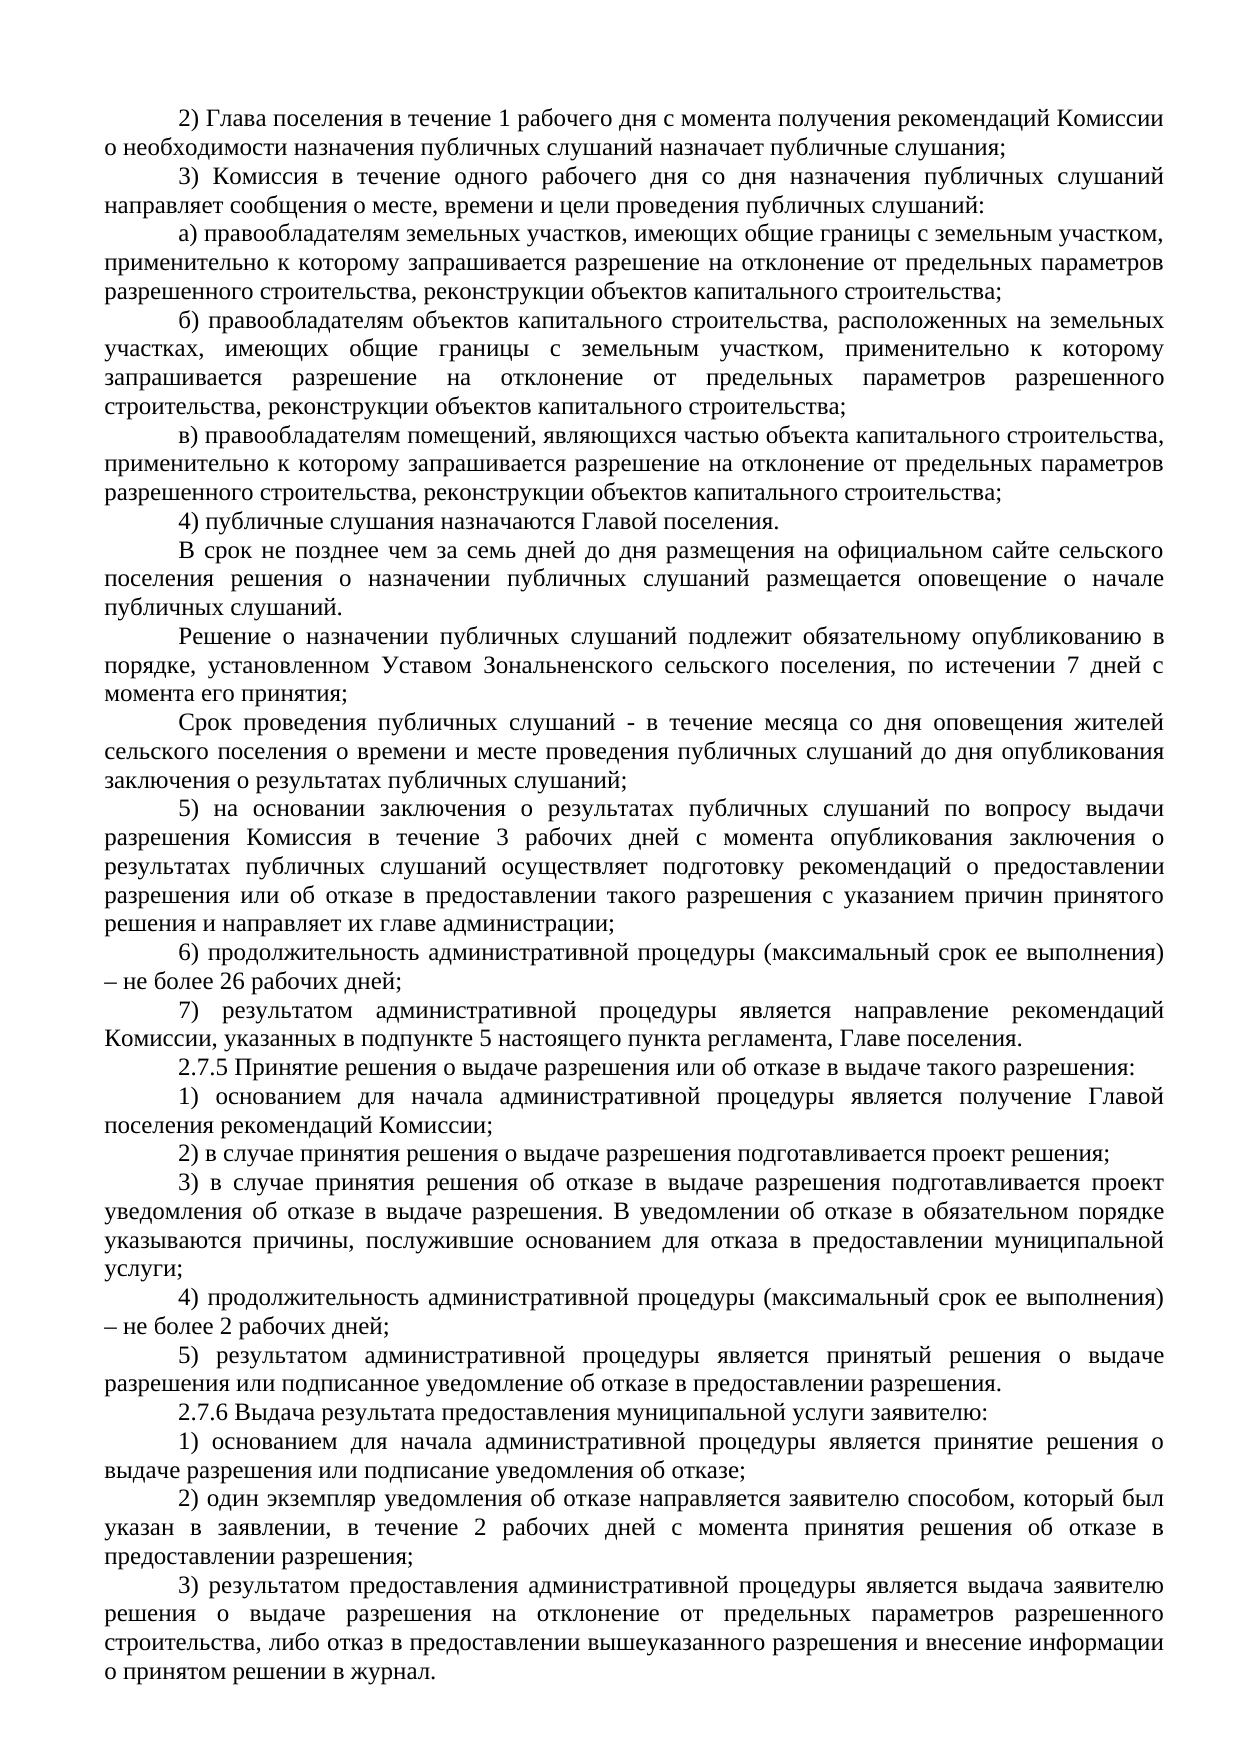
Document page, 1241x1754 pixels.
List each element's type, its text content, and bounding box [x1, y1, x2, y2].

text 3) в случае принятия решения об отказе в выдаче разрешения подготавливается проект уведомления об отказе в выдаче разрешения. В уведомлении об отказе в обязательном порядке указываются причины, послужившие основанием для отказа в предоставлении муниципальной услуги; [104, 1167, 1165, 1282]
text 4) публичные слушания назначаются Главой поселения. [104, 506, 1165, 535]
text 2) один экземпляр уведомления об отказе направляется заявителю способом, который был указан в заявлении, в течение 2 рабочих дней с момента принятия решения об отказе в предоставлении разрешения; [104, 1483, 1165, 1570]
text 2.7.6 Выдача результата предоставления муниципальной услуги заявителю: [104, 1397, 1165, 1426]
text Решение о назначении публичных слушаний подлежит обязательному опубликованию в порядке, установленном Уставом Зональненского сельского поселения, по истечении 7 дней с момента его принятия; [104, 621, 1165, 707]
text Срок проведения публичных слушаний - в течение месяца со дня оповещения жителей сельского поселения о времени и месте проведения публичных слушаний до дня опубликования заключения о результатах публичных слушаний; [104, 707, 1165, 793]
text 6) продолжительность административной процедуры (максимальный срок ее выполнения) – не более 26 рабочих дней; [104, 937, 1165, 995]
text В срок не позднее чем за семь дней до дня размещения на официальном сайте сельского поселения решения о назначении публичных слушаний размещается оповещение о начале публичных слушаний. [104, 535, 1165, 621]
text б) правообладателям объектов капитального строительства, расположенных на земельных участках, имеющих общие границы с земельным участком, применительно к которому запрашивается разрешение на отклонение от предельных параметров разрешенного строительства, реконструкции объектов капитального строительства; [104, 305, 1165, 420]
text 4) продолжительность административной процедуры (максимальный срок ее выполнения) – не более 2 рабочих дней; [104, 1282, 1165, 1340]
text 5) на основании заключения о результатах публичных слушаний по вопросу выдачи разрешения Комиссия в течение 3 рабочих дней с момента опубликования заключения о результатах публичных слушаний осуществляет подготовку рекомендаций о предоставлении разрешения или об отказе в предоставлении такого разрешения с указанием причин принятого решения и направляет их главе администрации; [104, 793, 1165, 937]
text 3) Комиссия в течение одного рабочего дня со дня назначения публичных слушаний направляет сообщения о месте, времени и цели проведения публичных слушаний: [104, 161, 1165, 218]
text а) правообладателям земельных участков, имеющих общие границы с земельным участком, применительно к которому запрашивается разрешение на отклонение от предельных параметров разрешенного строительства, реконструкции объектов капитального строительства; [104, 218, 1165, 305]
text 1) основанием для начала административной процедуры является получение Главой поселения рекомендаций Комиссии; [104, 1081, 1165, 1138]
text 3) результатом предоставления административной процедуры является выдача заявителю решения о выдаче разрешения на отклонение от предельных параметров разрешенного строительства, либо отказ в предоставлении вышеуказанного разрешения и внесение информации о принятом решении в журнал. [104, 1570, 1165, 1685]
text 5) результатом административной процедуры является принятый решения о выдаче разрешения или подписанное уведомление об отказе в предоставлении разрешения. [104, 1340, 1165, 1397]
text 7) результатом административной процедуры является направление рекомендаций Комиссии, указанных в подпункте 5 настоящего пункта регламента, Главе поселения. [104, 995, 1165, 1052]
text 1) основанием для начала административной процедуры является принятие решения о выдаче разрешения или подписание уведомления об отказе; [104, 1426, 1165, 1483]
text в) правообладателям помещений, являющихся частью объекта капитального строительства, применительно к которому запрашивается разрешение на отклонение от предельных параметров разрешенного строительства, реконструкции объектов капитального строительства; [104, 420, 1165, 506]
text 2) Глава поселения в течение 1 рабочего дня с момента получения рекомендаций Комиссии о необходимости назначения публичных слушаний назначает публичные слушания; [104, 103, 1165, 161]
text 2) в случае принятия решения о выдаче разрешения подготавливается проект решения; [104, 1138, 1165, 1167]
text 2.7.5 Принятие решения о выдаче разрешения или об отказе в выдаче такого разрешения: [104, 1052, 1165, 1081]
